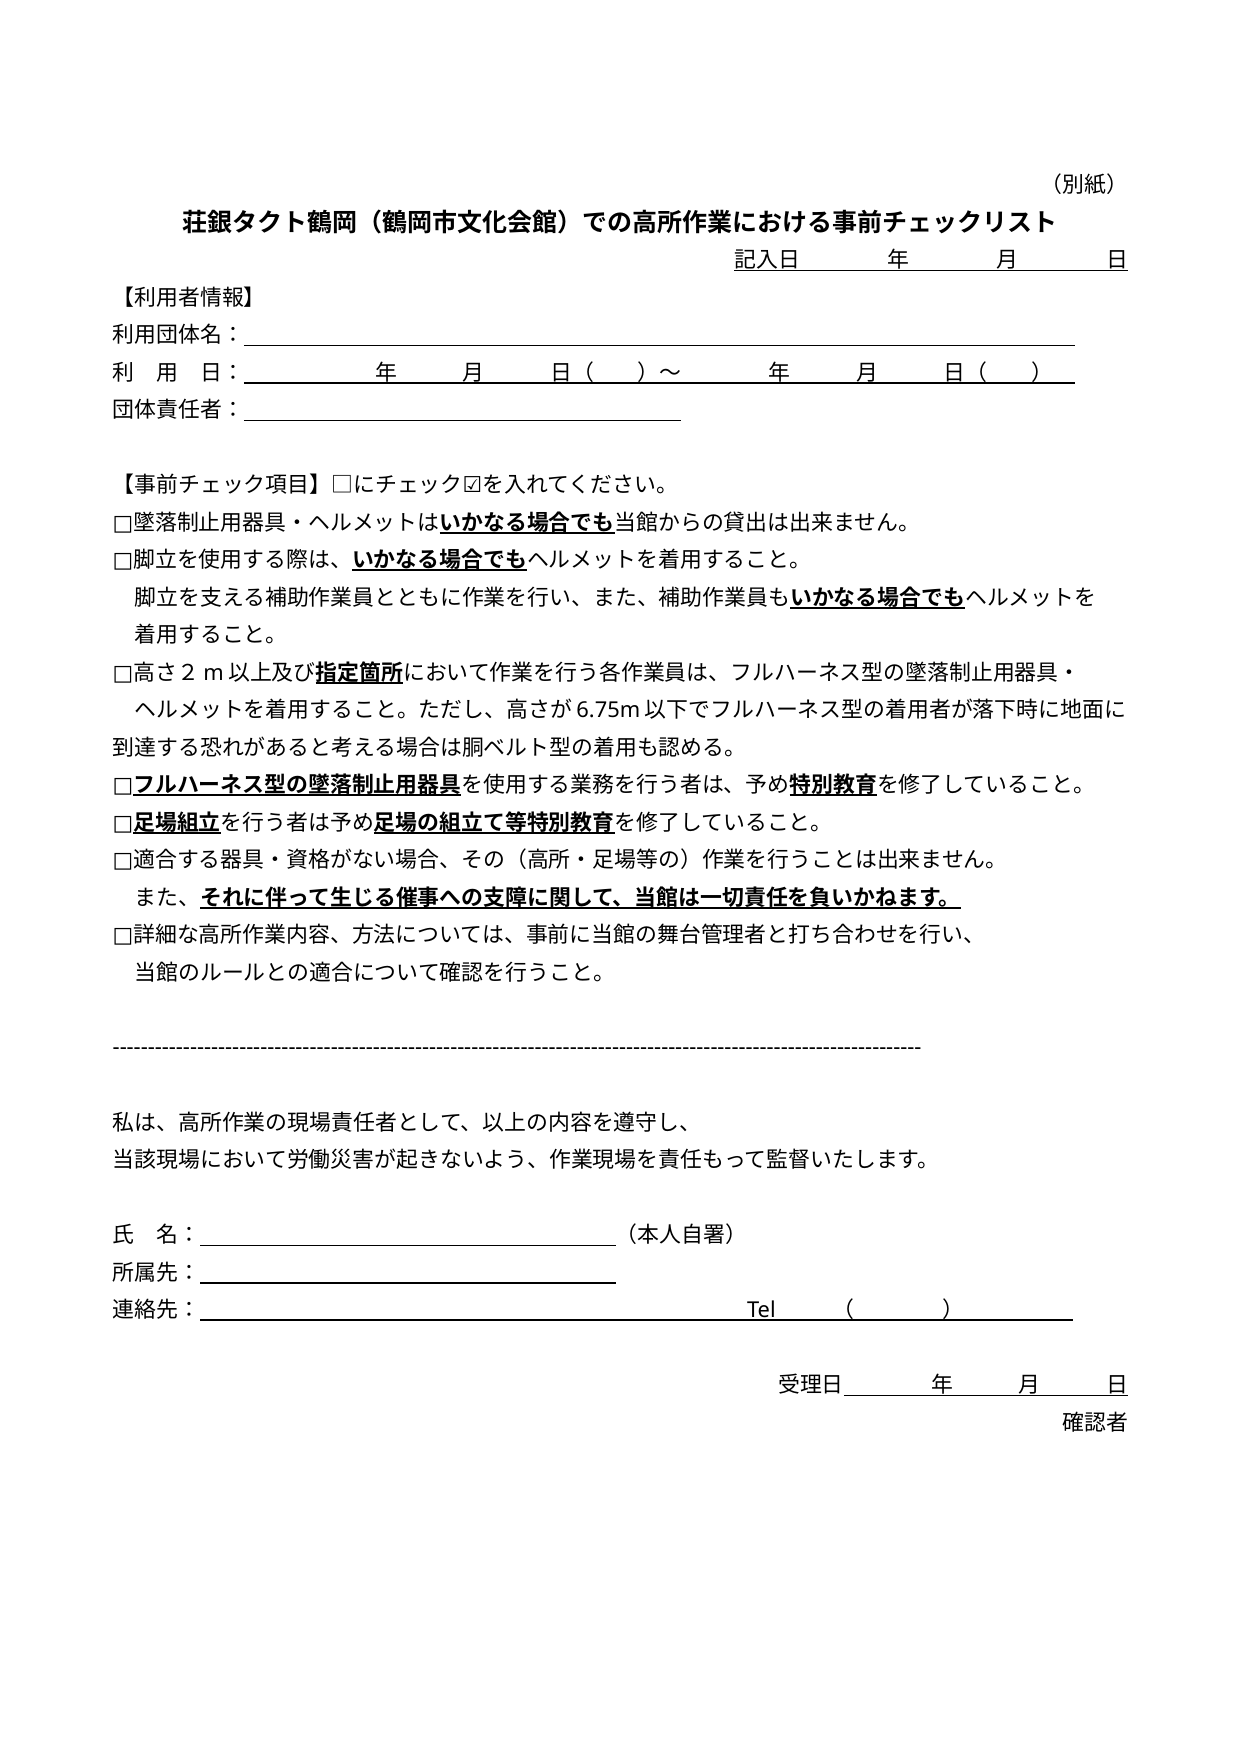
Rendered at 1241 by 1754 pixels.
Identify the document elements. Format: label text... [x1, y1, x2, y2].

text ヘルメットを着用すること。ただし、高さが6.75m以下でフルハーネス型の着用者が落下時に地面に到達する恐れがあると考える場合は胴ベルト型の着用も認める。 [112, 689, 1128, 764]
text 当該現場において労働災害が起きないよう、作業現場を責任もって監督いたします。 [112, 1139, 1128, 1177]
text 脚立を支える補助作業員とともに作業を行い、また、補助作業員もいかなる場合でもヘルメットを [112, 577, 1128, 614]
text □詳細な高所作業内容、方法については、事前に当館の舞台管理者と打ち合わせを行い、 [112, 914, 1128, 952]
text 着用すること。 [112, 614, 1128, 652]
text 氏 名： （本人自署） [112, 1214, 1128, 1252]
text 記入日 年 月 日 [112, 239, 1128, 277]
text 荘銀タクト鶴岡（鶴岡市文化会館）での高所作業における事前チェックリスト [112, 202, 1128, 239]
text （別紙） [112, 164, 1128, 202]
text 当館のルールとの適合について確認を行うこと。 [112, 952, 1128, 989]
text □脚立を使用する際は、いかなる場合でもヘルメットを着用すること。 [112, 539, 1128, 577]
text 連絡先： Tel （ ） [112, 1289, 1128, 1327]
text 確認者 [112, 1402, 1128, 1439]
text 私は、高所作業の現場責任者として、以上の内容を遵守し、 [112, 1102, 1128, 1139]
text 団体責任者： [112, 389, 1128, 427]
text □墜落制止用器具・ヘルメットはいかなる場合でも当館からの貸出は出来ません。 [112, 502, 1128, 539]
text 【利用者情報】 [112, 277, 1128, 314]
text また、それに伴って生じる催事への支障に関して、当館は一切責任を負いかねます。 [112, 877, 1128, 914]
text 所属先： [112, 1252, 1128, 1289]
text □適合する器具・資格がない場合、その（高所・足場等の）作業を行うことは出来ません。 [112, 839, 1128, 877]
text 受理日 年 月 日 [112, 1364, 1128, 1402]
text □足場組立を行う者は予め足場の組立て等特別教育を修了していること。 [112, 802, 1128, 839]
text 【事前チェック項目】□にチェック☑を入れてください。 [112, 464, 1128, 502]
text 利 用 日： 年 月 日（ ）～ 年 月 日（ ） [112, 352, 1128, 389]
text □フルハーネス型の墜落制止用器具を使用する業務を行う者は、予め特別教育を修了していること。 [112, 764, 1128, 802]
text 利用団体名： [112, 314, 1128, 352]
text ------------------------------------------------------------------------------------------------------------------- [112, 1027, 1128, 1064]
text □高さ２m以上及び指定箇所において作業を行う各作業員は、フルハーネス型の墜落制止用器具・ [112, 652, 1128, 689]
